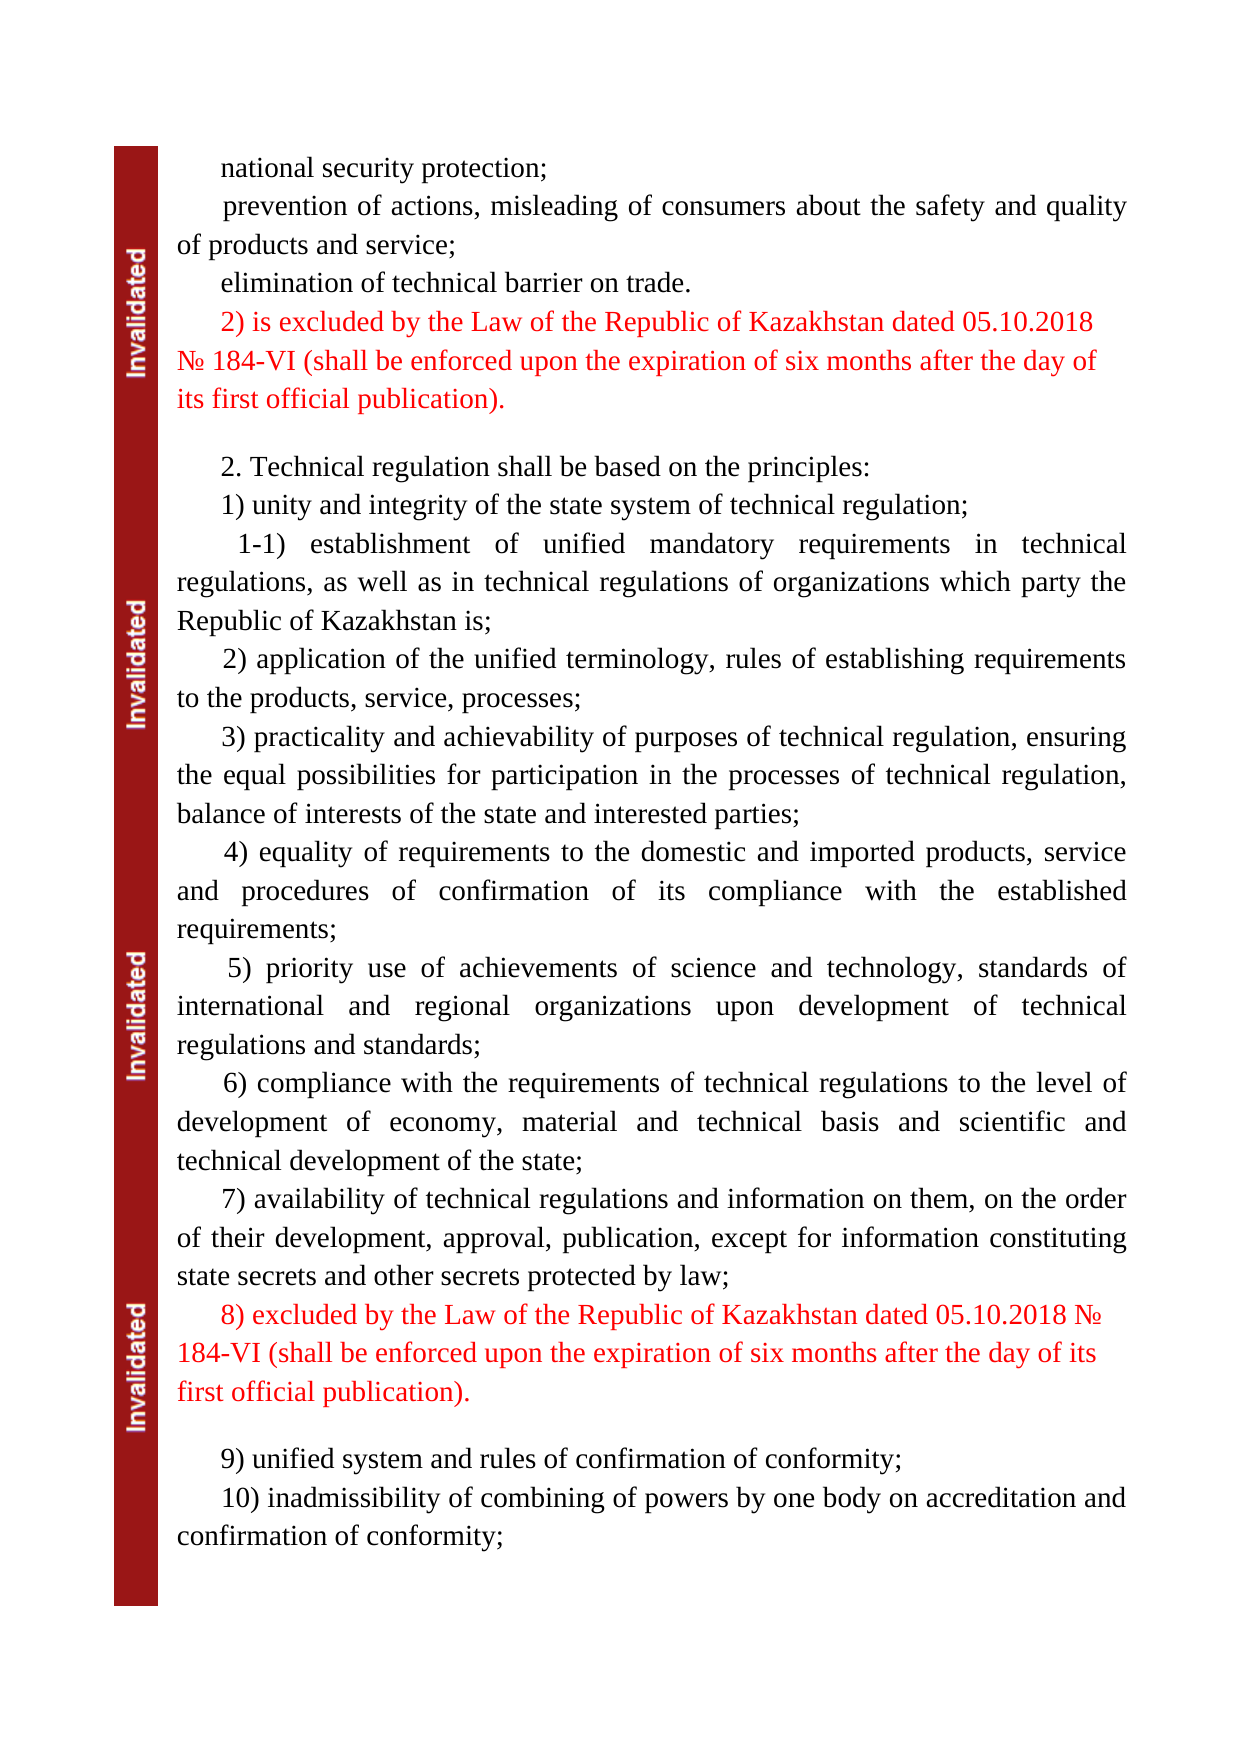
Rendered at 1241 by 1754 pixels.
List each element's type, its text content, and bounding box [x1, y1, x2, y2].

text 3) practicality and achievability of purposes of technical regulation, ensuring the equal possibilities for participation in the processes of technical regulation, balance of interests of the state and interested parties; [112, 719, 1128, 829]
text 8) excluded by the Law of the Republic of Kazakhstan dated 05.10.2018 № 184-VI (shall be enforced upon the expiration of six months after the day of its first official publication). [112, 1297, 1128, 1438]
text elimination of technical barrier on trade. [112, 266, 1128, 299]
picture [114, 1475, 158, 1480]
picture [114, 1061, 158, 1066]
text prevention of actions, misleading of consumers about the safety and quality of products and service; [112, 188, 1128, 261]
text 7) availability of technical regulations and information on them, on the order of their development, approval, publication, except for information constituting state secrets and other secrets protected by law; [112, 1181, 1128, 1292]
text 2) application of the unified terminology, rules of establishing requirements to the products, service, processes; [112, 642, 1128, 714]
picture [114, 261, 158, 266]
picture [114, 1292, 158, 1297]
picture [114, 445, 158, 449]
text 9) unified system and rules of confirmation of conformity; [112, 1441, 1128, 1475]
text national security protection; [112, 150, 1128, 183]
text 2) is excluded by the Law of the Republic of Kazakhstan dated 05.10.2018 № 184-VI (shall be enforced upon the expiration of six months after the day of its first official publication). [112, 304, 1128, 445]
picture [114, 829, 158, 834]
picture [114, 945, 158, 950]
picture [114, 146, 158, 150]
picture [114, 299, 158, 304]
picture [114, 183, 158, 188]
text 2. Technical regulation shall be based on the principles: [112, 449, 1128, 482]
text 1) unity and integrity of the state system of technical regulation; [112, 487, 1128, 521]
picture [114, 521, 158, 526]
picture [114, 714, 158, 719]
text 4) equality of requirements to the domestic and imported products, service and procedures of confirmation of its compliance with the established requirements; [112, 834, 1128, 945]
picture [114, 1552, 158, 1606]
picture [114, 1176, 158, 1181]
text 5) priority use of achievements of science and technology, standards of international and regional organizations upon development of technical regulations and standards; [112, 950, 1128, 1061]
text 6) compliance with the requirements of technical regulations to the level of development of economy, material and technical basis and scientific and technical development of the state; [112, 1066, 1128, 1176]
picture [114, 637, 158, 642]
picture [114, 482, 158, 487]
text 10) inadmissibility of combining of powers by one body on accreditation and confirmation of conformity; [112, 1480, 1128, 1552]
text 1-1) establishment of unified mandatory requirements in technical regulations, as well as in technical regulations of organizations which party the Republic of Kazakhstan is; [112, 526, 1128, 637]
